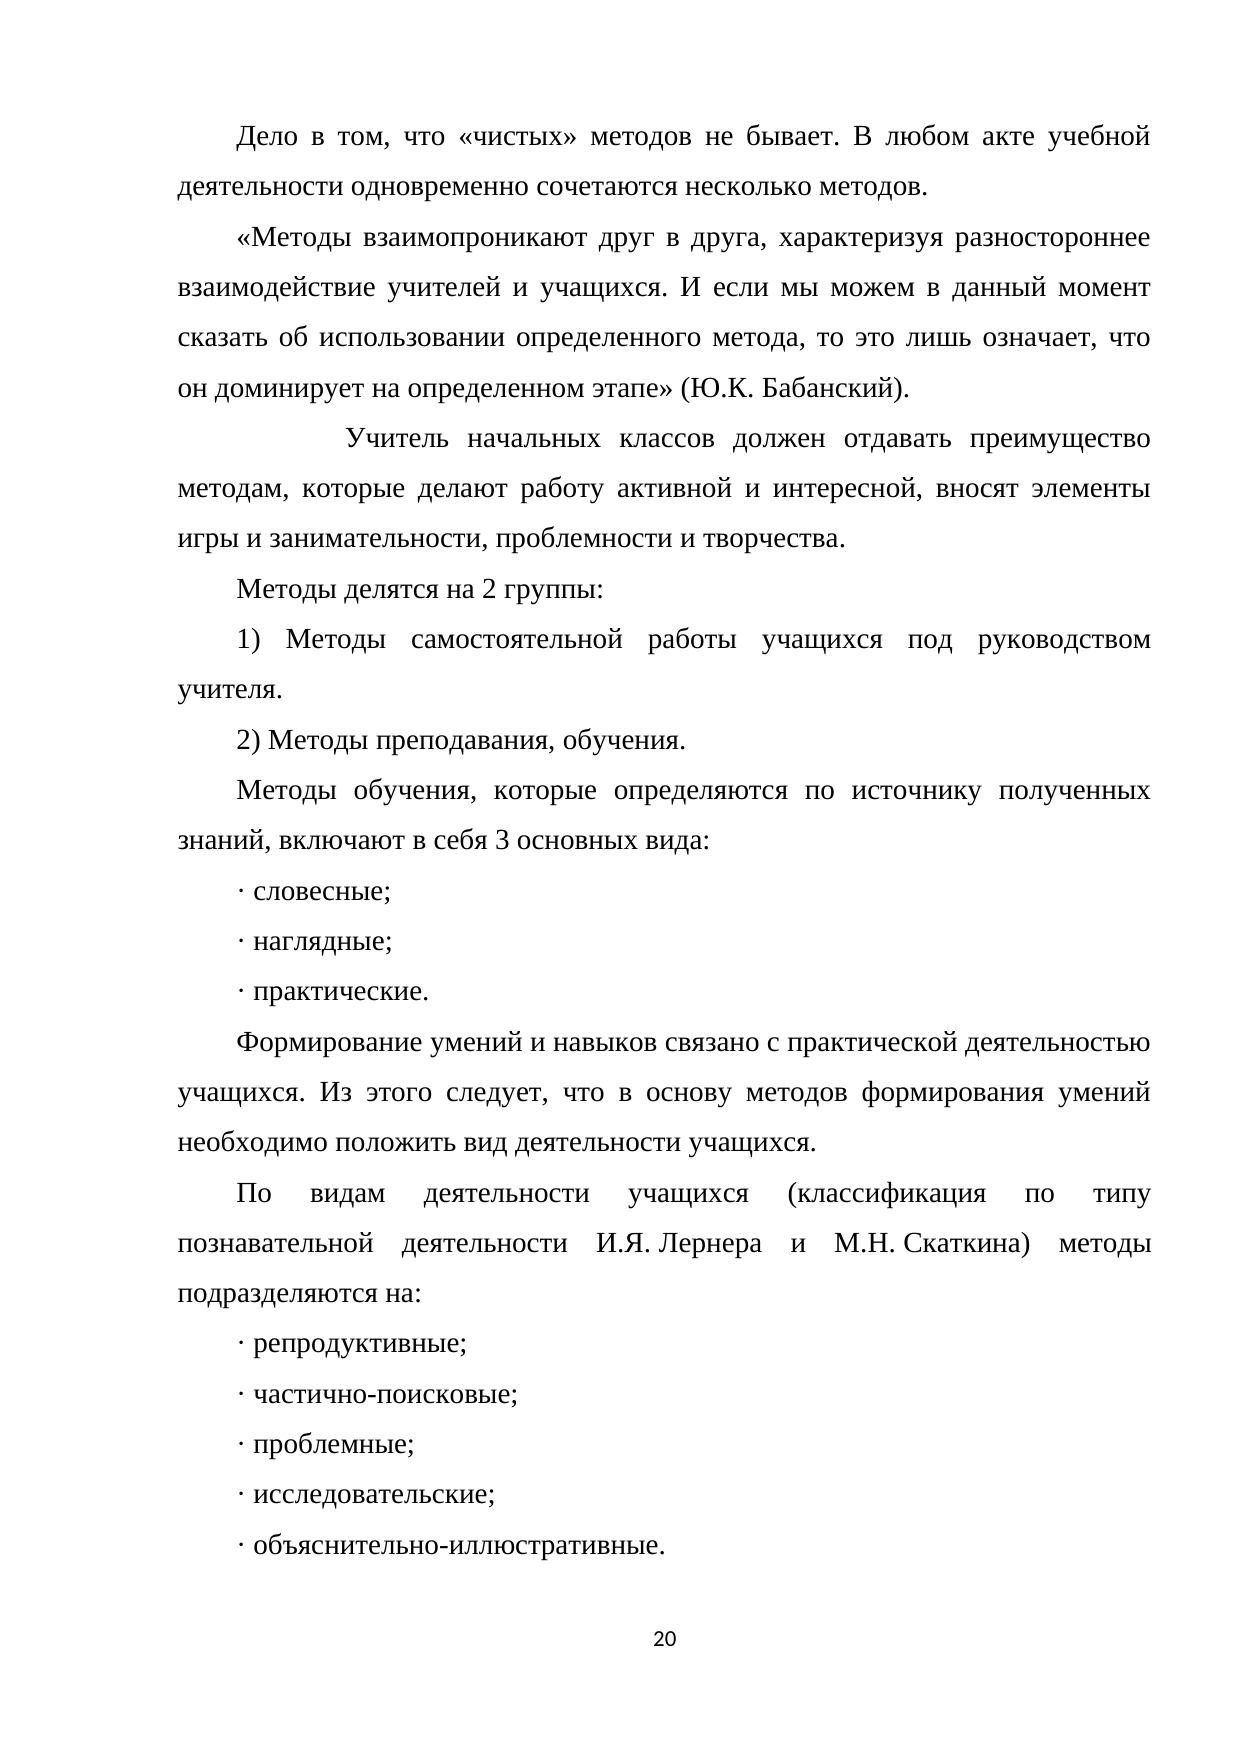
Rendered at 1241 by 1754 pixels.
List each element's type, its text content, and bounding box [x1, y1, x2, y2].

text 2) Методы преподавания, обучения. [177, 722, 1152, 755]
text · исследовательские; [177, 1477, 1152, 1510]
text Формирование умений и навыков связано с практической деятельностью учащихся. Из этого следует, что в основу методов формирования умений необходимо положить вид деятельности учащихся. [177, 1024, 1152, 1158]
list «Методы взаимопроникают друг в друга, характеризуя разностороннее взаимодействие учителей и учащихся. И если мы можем в данный момент сказать об использовании определенного метода, то это лишь означает, что он доминирует на определенном этапе» (Ю.К. Бабанский). [177, 219, 1152, 403]
text Методы делятся на 2 группы: [177, 571, 1152, 604]
text · репродуктивные; [177, 1326, 1152, 1359]
text · проблемные; [177, 1426, 1152, 1460]
text По видам деятельности учащихся (классификация по типу познавательной деятельности И.Я. Лернера и М.Н. Скаткина) методы подразделяются на: [177, 1175, 1152, 1309]
list Дело в том, что «чистых» методов не бывает. В любом акте учебной деятельности одновременно сочетаются несколько методов. [177, 118, 1152, 202]
text · практические. [177, 973, 1152, 1007]
text · частично-поисковые; [177, 1376, 1152, 1409]
text · словесные; [177, 873, 1152, 906]
text 1) Методы самостоятельной работы учащихся под руководством учителя. [177, 621, 1152, 705]
text Учитель начальных классов должен отдавать преимущество методам, которые делают работу активной и интересной, вносят элементы игры и занимательности, проблемности и творчества. [177, 420, 1152, 554]
text Методы обучения, которые определяются по источнику полученных знаний, включают в себя 3 основных вида: [177, 772, 1152, 856]
text · наглядные; [177, 923, 1152, 957]
text · объяснительно-иллюстративные. [177, 1527, 1152, 1560]
